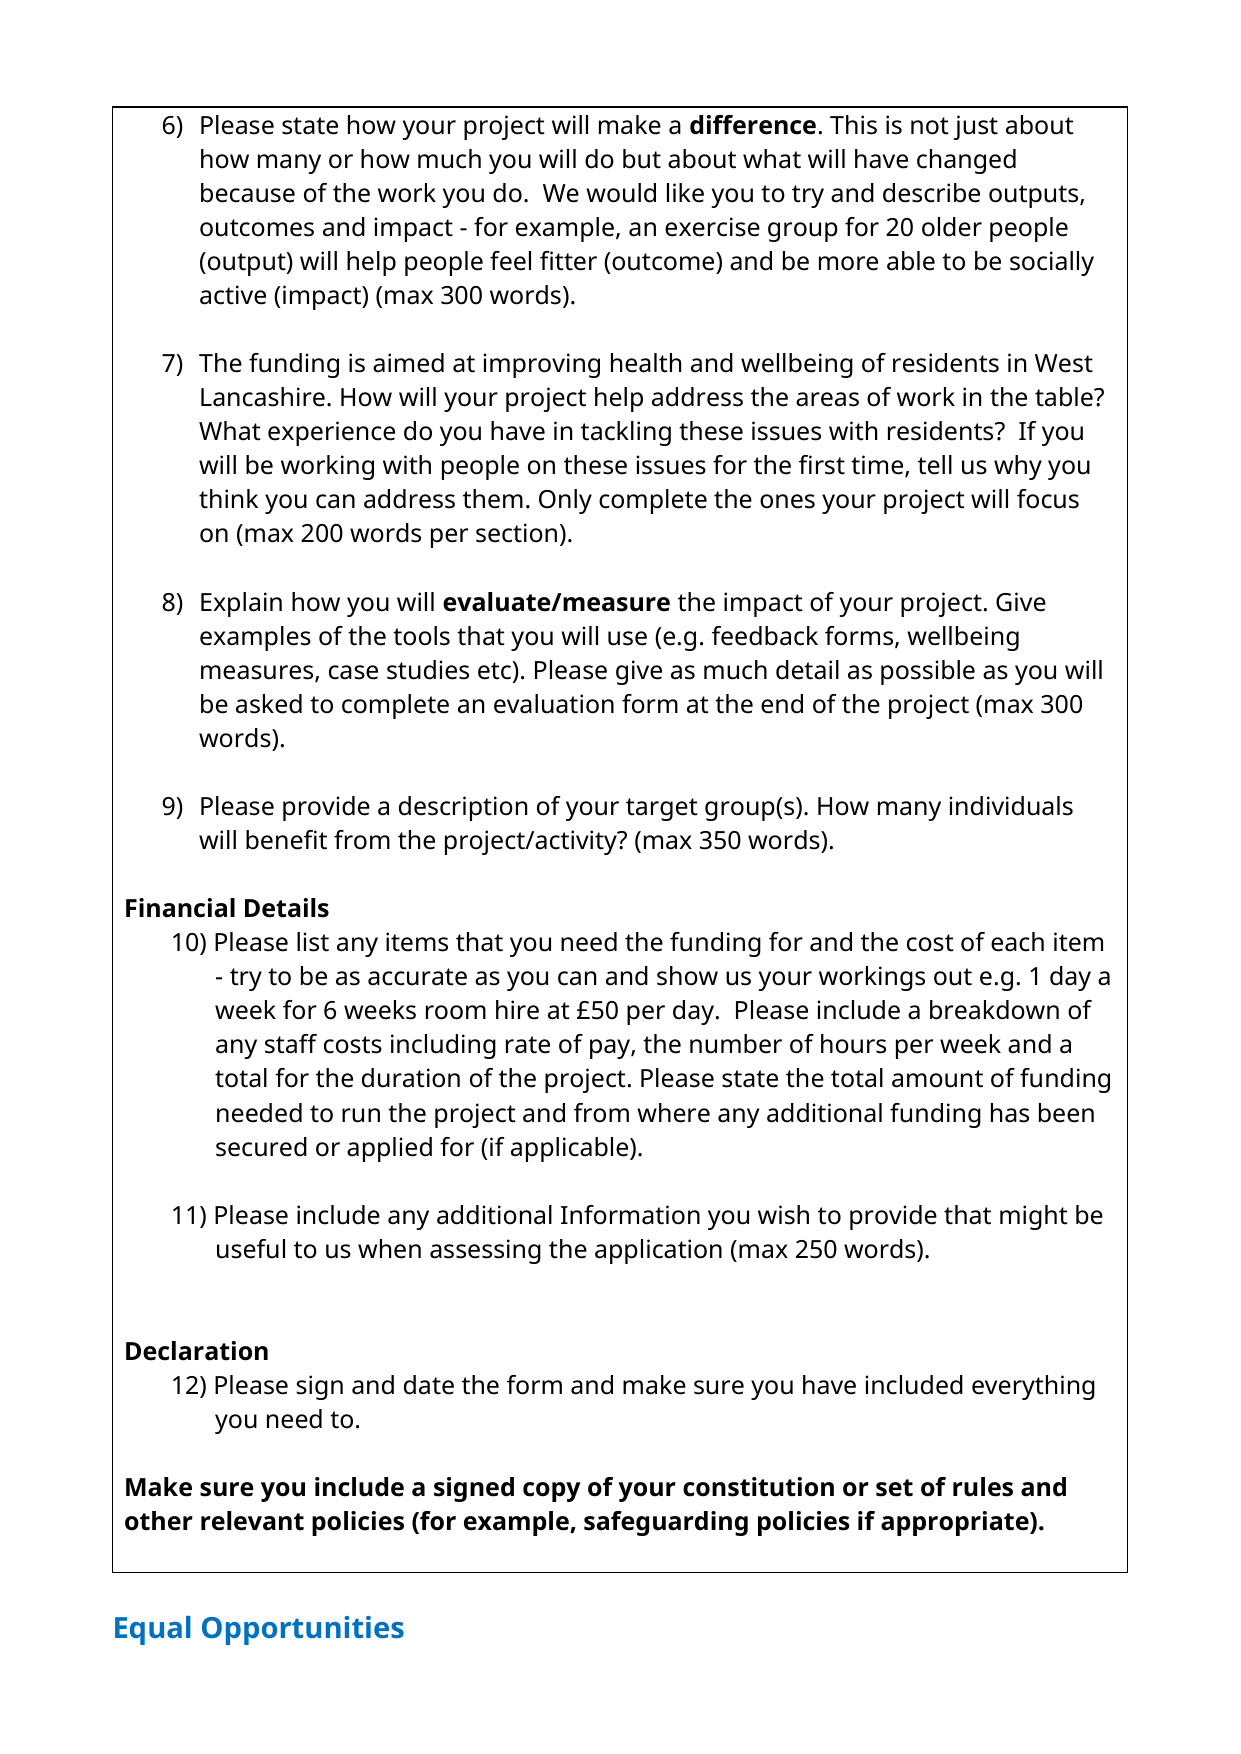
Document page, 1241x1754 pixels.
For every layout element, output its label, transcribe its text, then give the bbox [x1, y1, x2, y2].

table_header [113, 108, 1127, 1572]
text Equal Opportunities [112, 1607, 1128, 1647]
